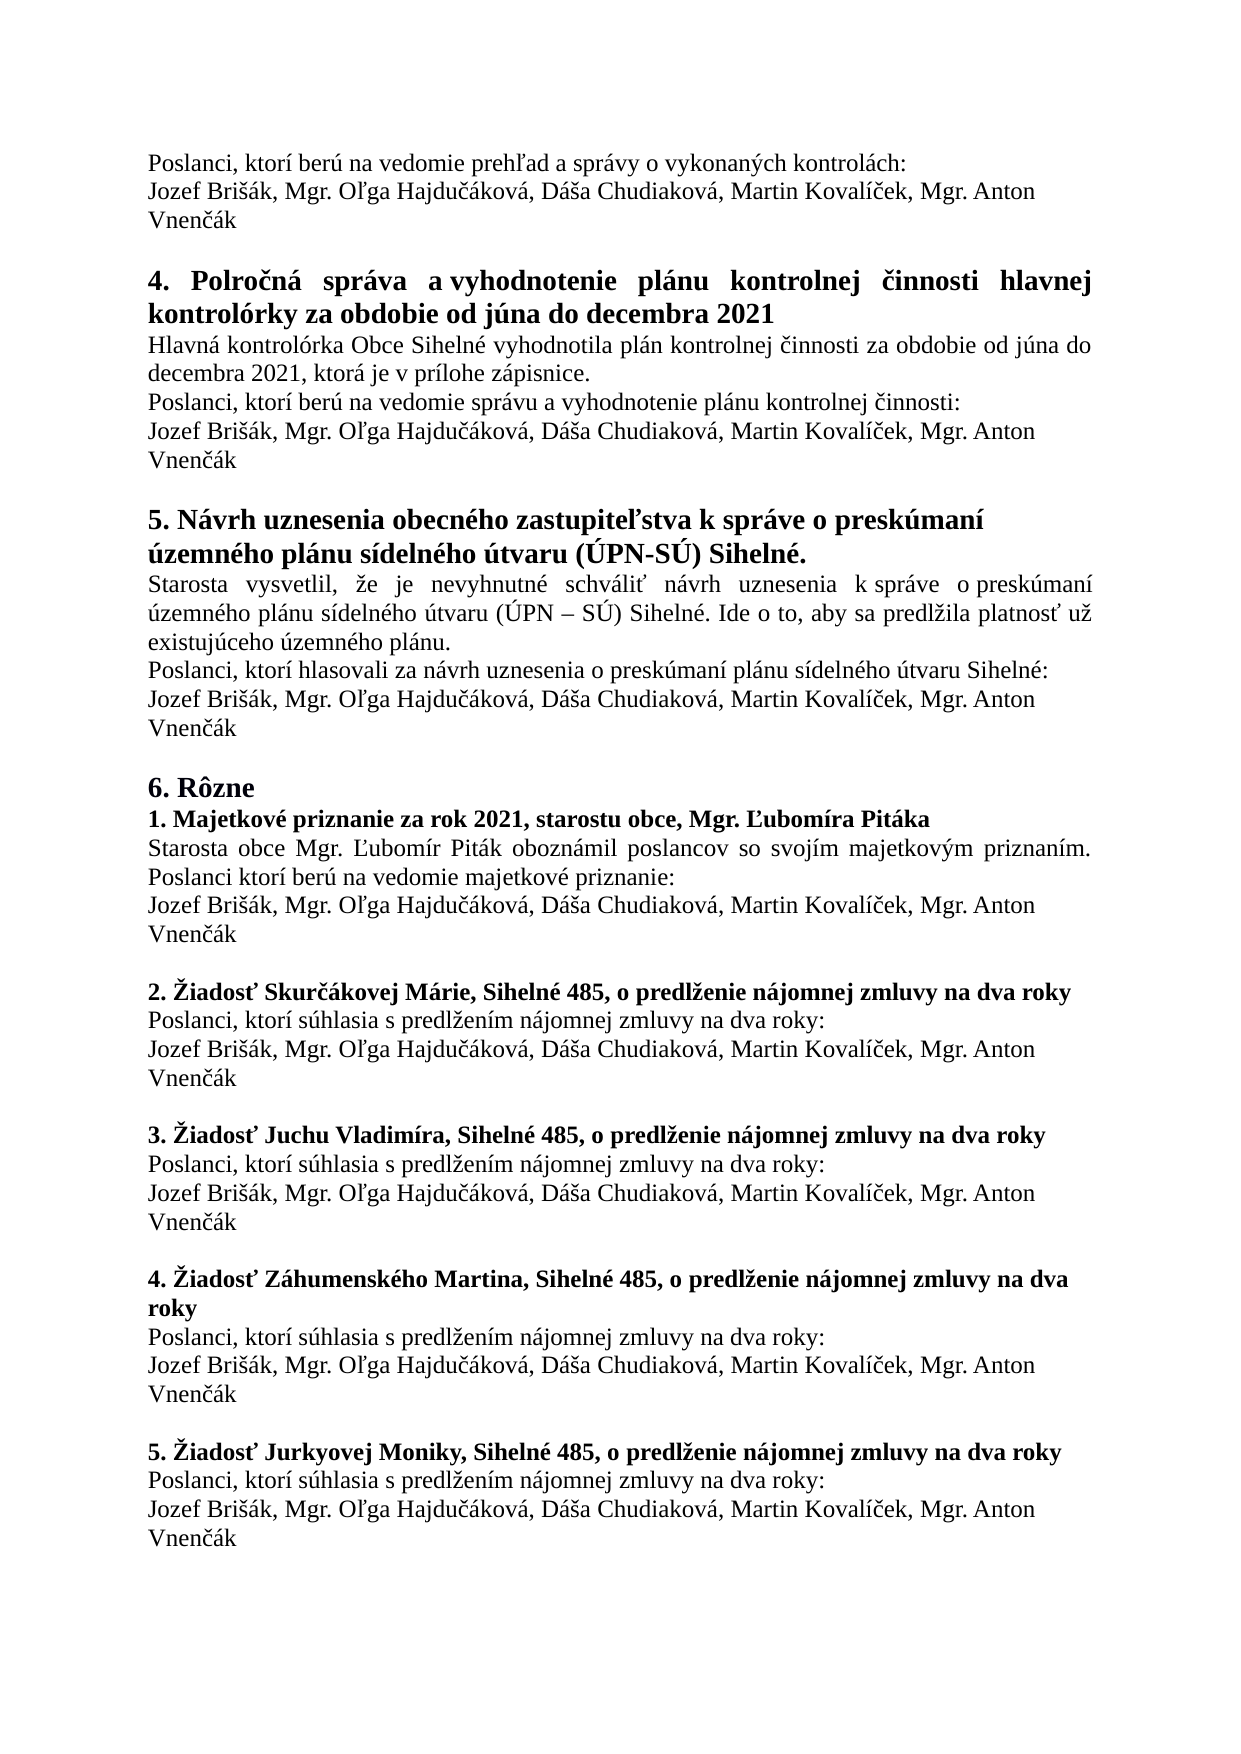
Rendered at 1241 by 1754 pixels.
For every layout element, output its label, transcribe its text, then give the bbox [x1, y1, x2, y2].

text Poslanci, ktorí súhlasia s predlžením nájomnej zmluvy na dva roky: [148, 1322, 1093, 1350]
text 2. Žiadosť Skurčákovej Márie, Sihelné 485, o predlženie nájomnej zmluvy na dva roky [148, 977, 1093, 1005]
text Starosta obce Mgr. Ľubomír Piták oboznámil poslancov so svojím majetkovým priznaním. Poslanci ktorí berú na vedomie majetkové priznanie: [148, 833, 1093, 890]
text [148, 1494, 1093, 1552]
text Starosta vysvetlil, že je nevyhnutné schváliť návrh uznesenia k správe o preskúmaní územného plánu sídelného útvaru (ÚPN – SÚ) Sihelné. Ide o to, aby sa predlžila platnosť už existujúceho územného plánu. [148, 569, 1093, 656]
text Poslanci, ktorí súhlasia s predlžením nájomnej zmluvy na dva roky: [148, 1465, 1093, 1494]
text Jozef Brišák, Mgr. Oľga Hajdučáková, Dáša Chudiaková, Martin Kovalíček, Mgr. Anton Vnenčák [148, 176, 1093, 234]
text 6. Rôzne [148, 771, 1093, 804]
text Poslanci, ktorí súhlasia s predlžením nájomnej zmluvy na dva roky: [148, 1149, 1093, 1178]
text Poslanci, ktorí berú na vedomie správu a vyhodnotenie plánu kontrolnej činnosti: [148, 387, 1093, 416]
text Jozef Brišák, Mgr. Oľga Hajdučáková, Dáša Chudiaková, Martin Kovalíček, Mgr. Anton Vnenčák [148, 1178, 1093, 1235]
text Jozef Brišák, Mgr. Oľga Hajdučáková, Dáša Chudiaková, Martin Kovalíček, Mgr. Anton Vnenčák [148, 1034, 1093, 1092]
text 5. Návrh uznesenia obecného zastupiteľstva k správe o preskúmaní územného plánu sídelného útvaru (ÚPN-SÚ) Sihelné. [148, 502, 1093, 569]
text Poslanci, ktorí berú na vedomie prehľad a správy o vykonaných kontrolách: [148, 148, 1093, 176]
text Jozef Brišák, Mgr. Oľga Hajdučáková, Dáša Chudiaková, Martin Kovalíček, Mgr. Anton Vnenčák [148, 1350, 1093, 1408]
text 5. Žiadosť Jurkyovej Moniky, Sihelné 485, o predlženie nájomnej zmluvy na dva roky [148, 1437, 1093, 1465]
text Poslanci, ktorí hlasovali za návrh uznesenia o preskúmaní plánu sídelného útvaru Sihelné: Jozef Brišák, Mgr. Oľga Hajdučáková, Dáša Chudiaková, Martin Kovalíček, Mgr. Anton Vnenčák [148, 656, 1093, 742]
text 1. Majetkové priznanie za rok 2021, starostu obce, Mgr. Ľubomíra Pitáka [148, 804, 1093, 833]
text Jozef Brišák, Mgr. Oľga Hajdučáková, Dáša Chudiaková, Martin Kovalíček, Mgr. Anton Vnenčák [148, 890, 1093, 948]
text 3. Žiadosť Juchu Vladimíra, Sihelné 485, o predlženie nájomnej zmluvy na dva roky [148, 1120, 1093, 1149]
text 4. Žiadosť Záhumenského Martina, Sihelné 485, o predlženie nájomnej zmluvy na dva roky [148, 1264, 1093, 1322]
text Hlavná kontrolórka Obce Sihelné vyhodnotila plán kontrolnej činnosti za obdobie od júna do decembra 2021, ktorá je v prílohe zápisnice. [148, 330, 1093, 387]
text Jozef Brišák, Mgr. Oľga Hajdučáková, Dáša Chudiaková, Martin Kovalíček, Mgr. Anton Vnenčák [148, 416, 1093, 473]
text 4. Polročná správa a vyhodnotenie plánu kontrolnej činnosti hlavnej kontrolórky za obdobie od júna do decembra 2021 [148, 263, 1093, 330]
text Poslanci, ktorí súhlasia s predlžením nájomnej zmluvy na dva roky: [148, 1005, 1093, 1034]
